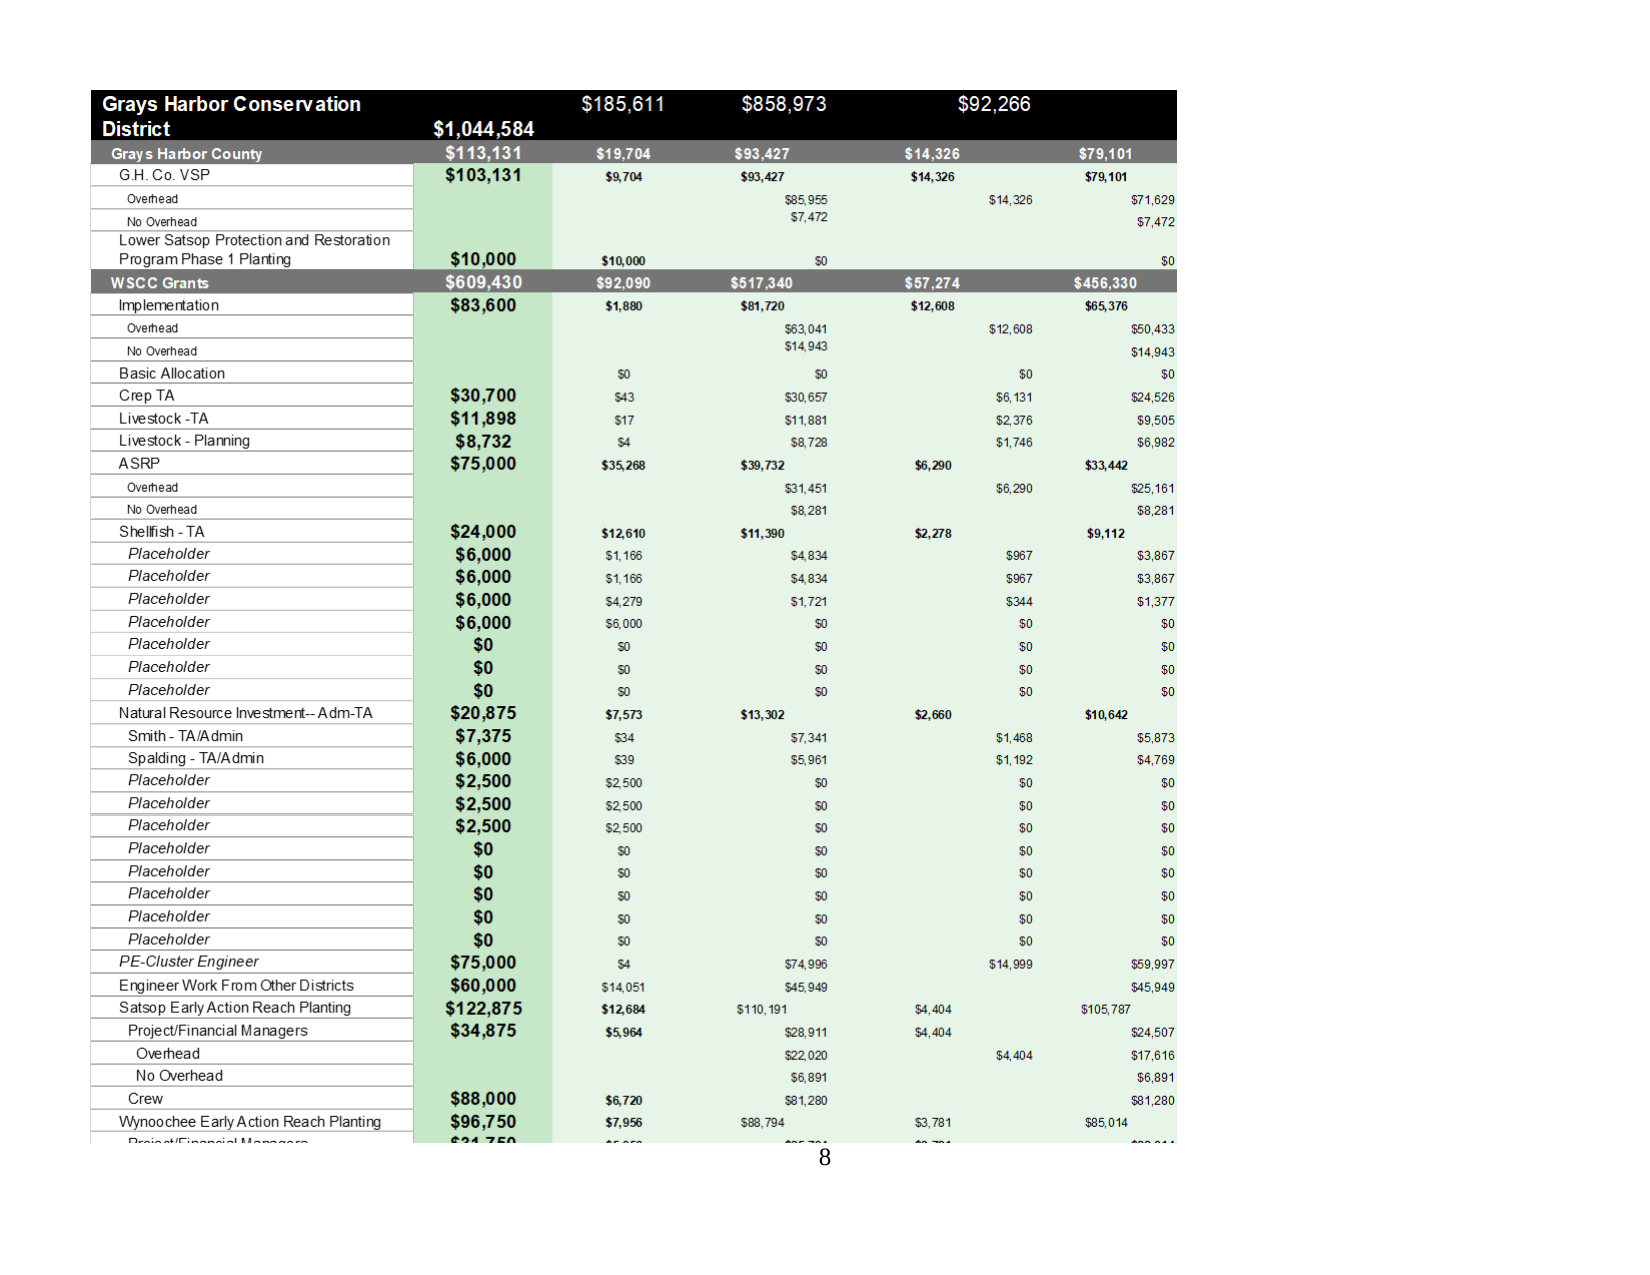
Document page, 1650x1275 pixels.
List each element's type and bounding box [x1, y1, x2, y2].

picture [90, 90, 1178, 1143]
